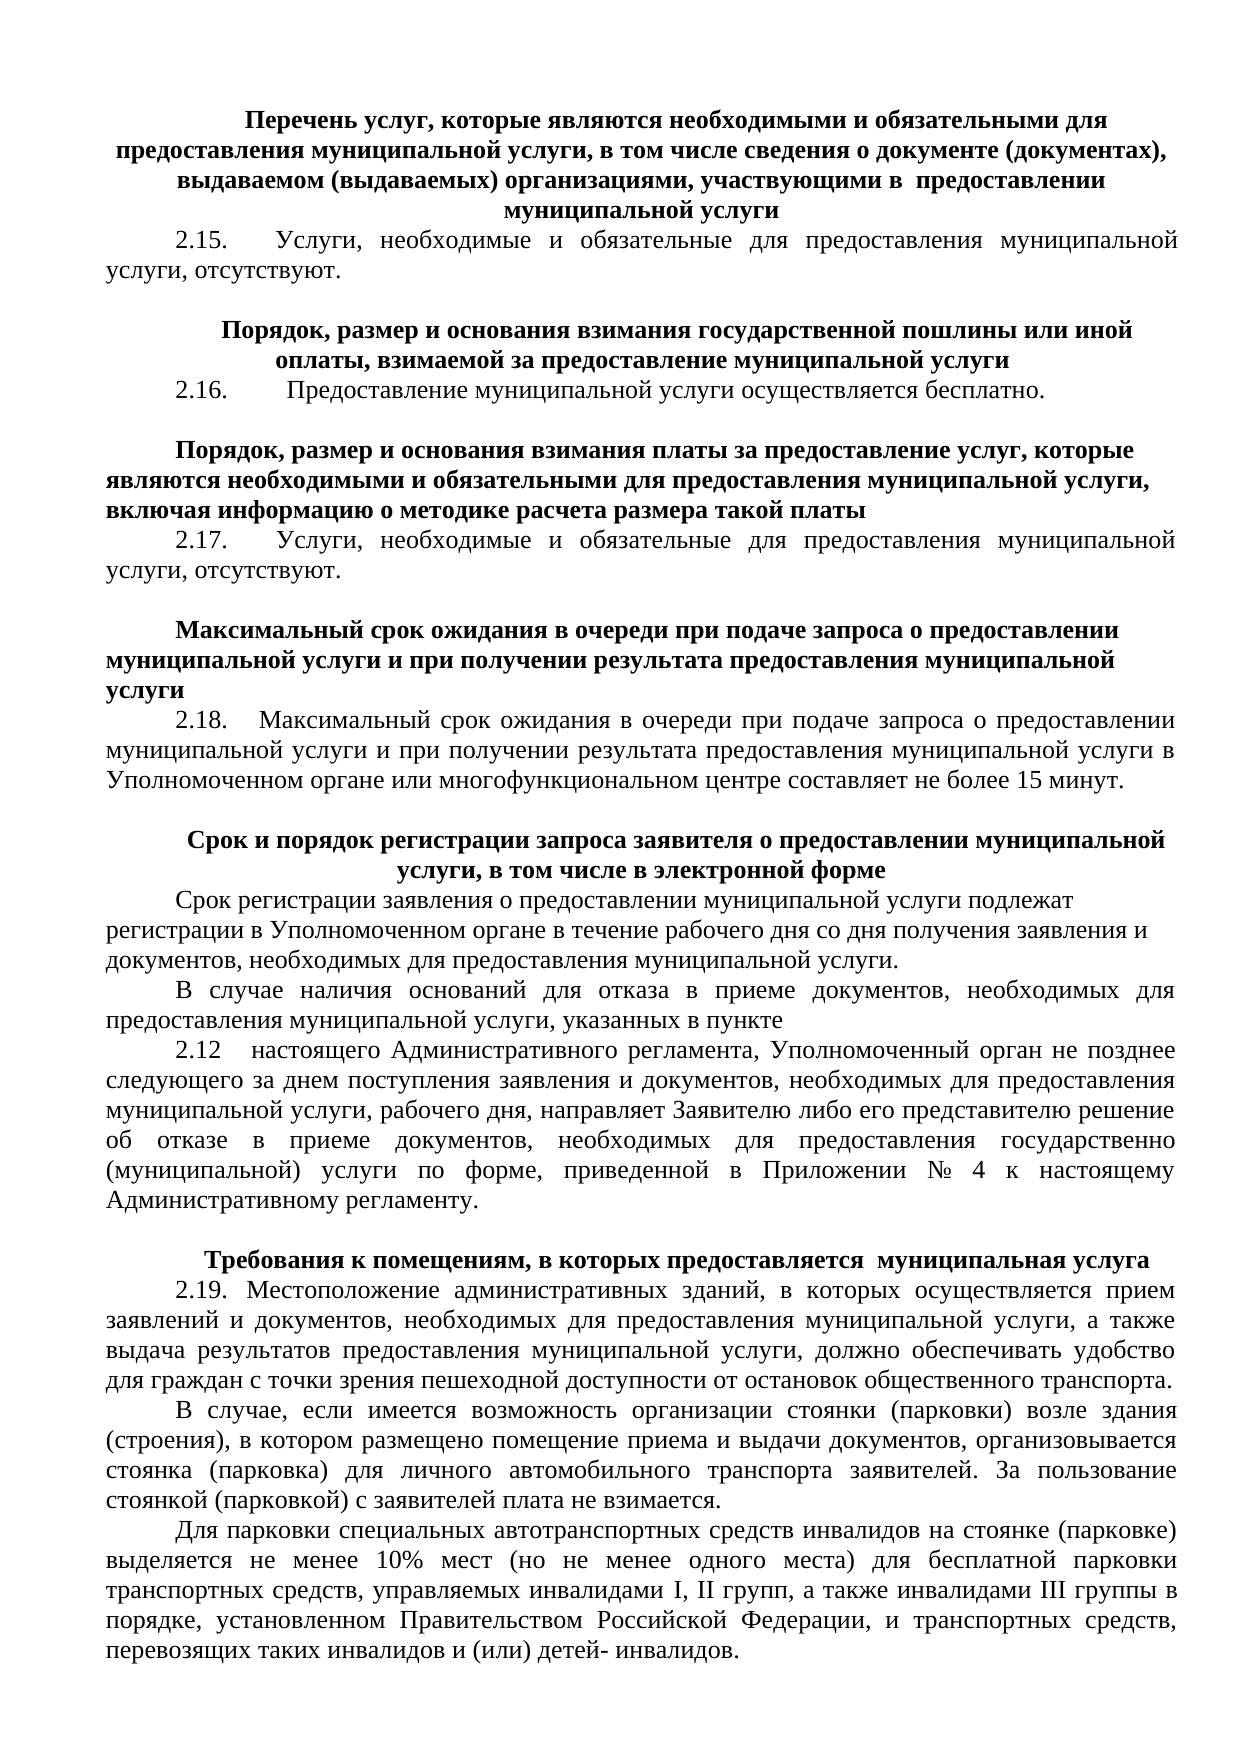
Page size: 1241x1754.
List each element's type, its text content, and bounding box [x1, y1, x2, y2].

list Услуги, необходимые и обязательные для предоставления муниципальной услуги, отсутствуют. [106, 224, 1179, 284]
text Срок регистрации заявления о предоставлении муниципальной услуги подлежат регистрации в Уполномоченном органе в течение рабочего дня со дня получения заявления и документов, необходимых для предоставления муниципальной услуги. [106, 884, 1177, 974]
text Требования к помещениям, в которых предоставляется муниципальная услуга [103, 1244, 1181, 1274]
text В случае, если имеется возможность организации стоянки (парковки) возле здания (строения), в котором размещено помещение приема и выдачи документов, организовывается стоянка (парковка) для личного автомобильного транспорта заявителей. За пользование стоянкой (парковкой) с заявителей плата не взимается. [106, 1394, 1179, 1514]
list настоящего Административного регламента, Уполномоченный орган не позднее следующего за днем поступления заявления и документов, необходимых для предоставления муниципальной услуги, рабочего дня, направляет Заявителю либо его представителю решение об отказе в приеме документов, необходимых для предоставления государственно (муниципальной) услуги по форме, приведенной в Приложении № 4 к настоящему Административному регламенту. [106, 1034, 1177, 1214]
text Для парковки специальных автотранспортных средств инвалидов на стоянке (парковке) выделяется не менее 10% мест (но не менее одного места) для бесплатной парковки транспортных средств, управляемых инвалидами I, II групп, а также инвалидами III группы в порядке, установленном Правительством Российской Федерации, и транспортных средств, перевозящих таких инвалидов и (или) детей- инвалидов. [106, 1514, 1179, 1664]
text Перечень услуг, которые являются необходимыми и обязательными для предоставления муниципальной услуги, в том числе сведения о документе (документах), выдаваемом (выдаваемых) организациями, участвующими в предоставлении муниципальной услуги [103, 104, 1179, 224]
text Порядок, размер и основания взимания платы за предоставление услуг, которые являются необходимыми и обязательными для предоставления муниципальной услуги, включая информацию о методике расчета размера такой платы [106, 434, 1177, 524]
text Максимальный срок ожидания в очереди при подаче запроса о предоставлении муниципальной услуги и при получении результата предоставления муниципальной услуги [106, 614, 1177, 704]
list Максимальный срок ожидания в очереди при подаче запроса о предоставлении муниципальной услуги и при получении результата предоставления муниципальной услуги в Уполномоченном органе или многофункциональном центре составляет не более 15 минут. [106, 704, 1177, 794]
text Порядок, размер и основания взимания государственной пошлины или иной оплаты, взимаемой за предоставление муниципальной услуги [106, 314, 1179, 374]
text Срок и порядок регистрации запроса заявителя о предоставлении муниципальной услуги, в том числе в электронной форме [106, 824, 1177, 884]
text В случае наличия оснований для отказа в приеме документов, необходимых для предоставления муниципальной услуги, указанных в пункте [106, 974, 1177, 1034]
list Услуги, необходимые и обязательные для предоставления муниципальной услуги, отсутствуют. [106, 524, 1177, 584]
list Предоставление муниципальной услуги осуществляется бесплатно. [106, 374, 1181, 404]
list Местоположение административных зданий, в которых осуществляется прием заявлений и документов, необходимых для предоставления муниципальной услуги, а также выдача результатов предоставления муниципальной услуги, должно обеспечивать удобство для граждан с точки зрения пешеходной доступности от остановок общественного транспорта. [106, 1274, 1177, 1394]
